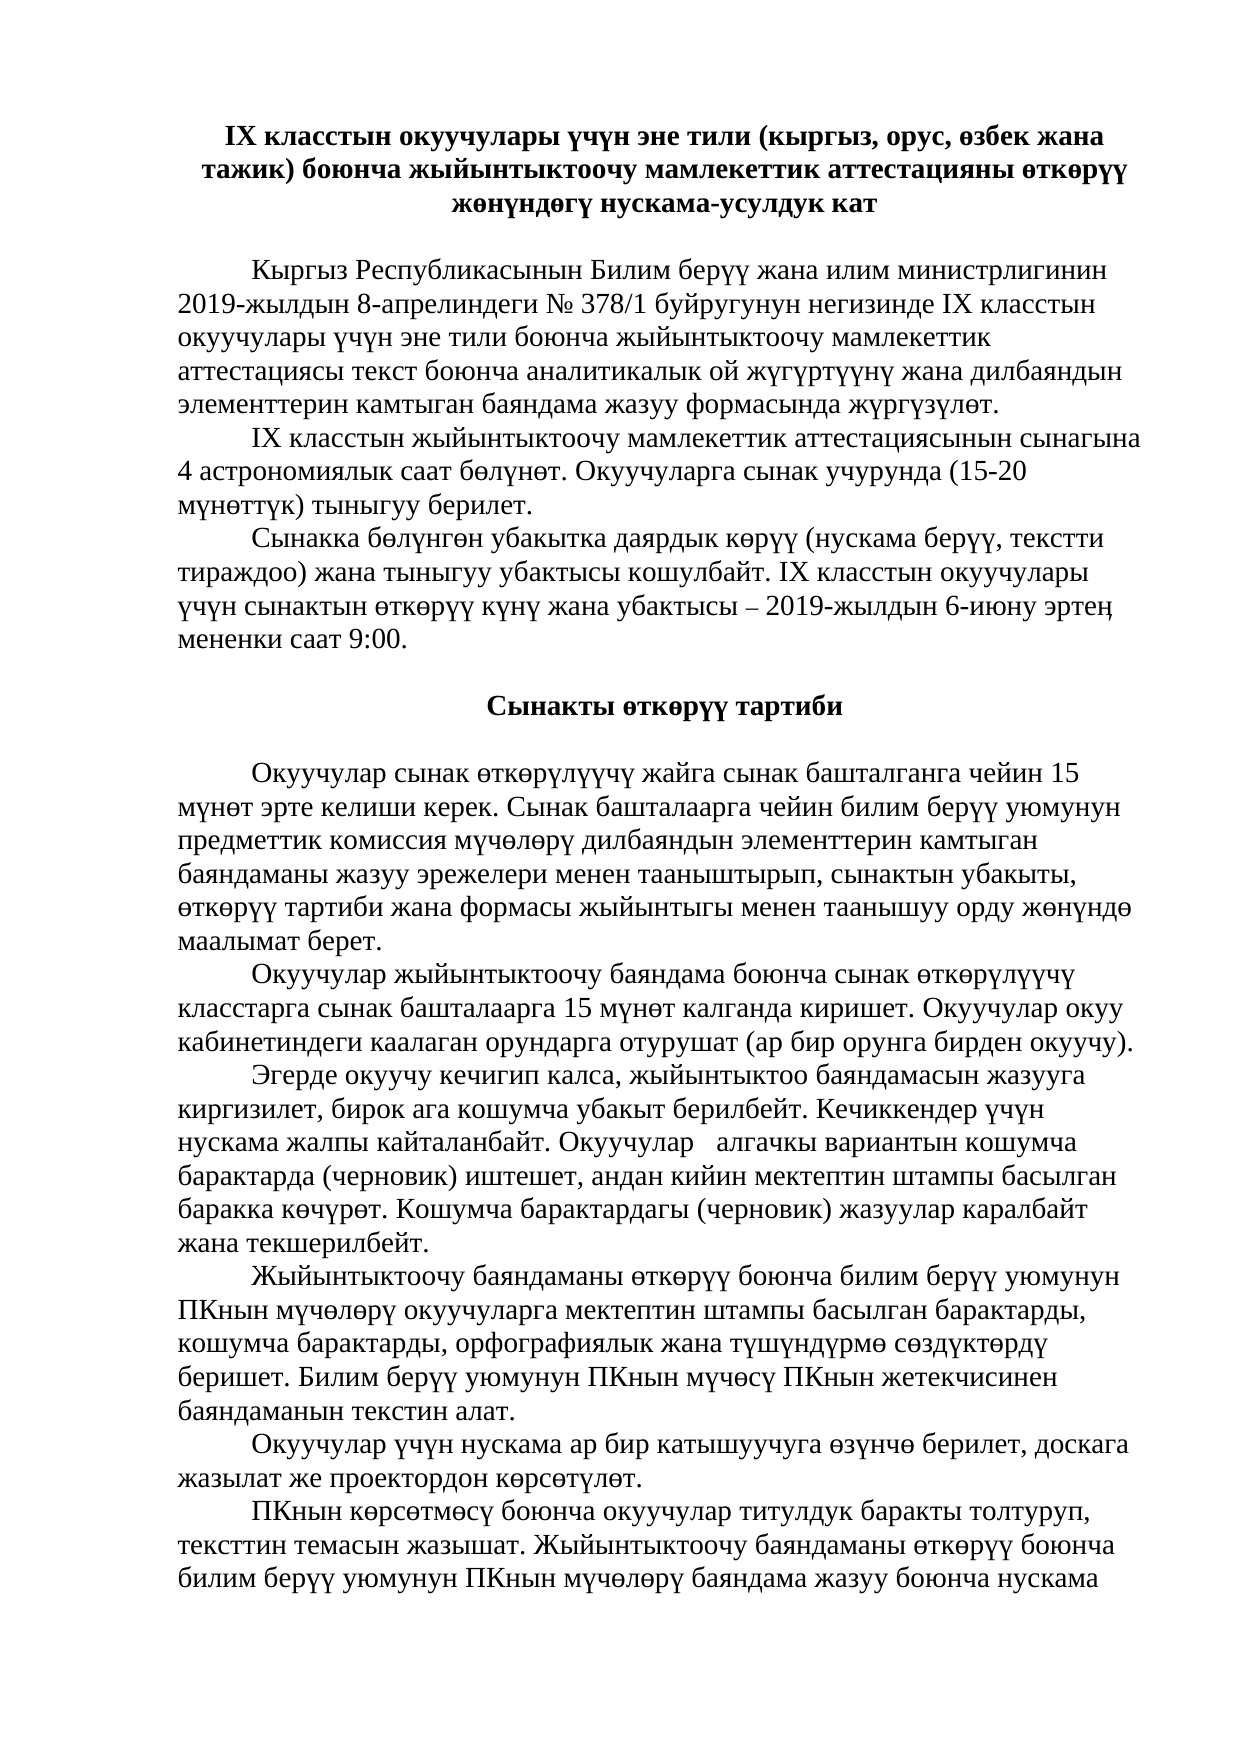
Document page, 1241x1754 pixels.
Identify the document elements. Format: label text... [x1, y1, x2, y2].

text Эгерде окуучу кечигип калса, жыйынтыктоо баяндамасын жазууга киргизилет, бирок ага кошумча убакыт берилбейт. Кечиккендер үчүн нускама жалпы кайталанбайт. Окуучулар алгачкы вариантын кошумча барактарда (черновик) иштешет, андан кийин мектептин штампы басылган баракка көчүрөт. Кошумча барактардагы (черновик) жазуулар каралбайт жана текшерилбейт. [177, 1057, 1152, 1258]
text Сынакты өткөрүү тартиби [177, 688, 1152, 722]
text Жыйынтыктоочу баяндаманы өткөрүү боюнча билим берүү уюмунун ПКнын мүчөлөрү окуучуларга мектептин штампы басылган барактарды, кошумча барактарды, орфографиялык жана түшүндүрмө сөздүктөрдү беришет. Билим берүү уюмунун ПКнын мүчөсү ПКнын жетекчисинен баяндаманын текстин алат. [177, 1258, 1152, 1426]
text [177, 1493, 1152, 1594]
text Сынакка бөлүнгөн убакытка даярдык көрүү (нускама берүү, текстти тираждоо) жана тыныгуу убактысы кошулбайт. IX класстын окуучулары үчүн сынактын өткөрүү күнү жана убактысы – 2019-жылдын 6-июну эртеӊ мененки саат 9:00. [177, 521, 1152, 655]
text IX класcтын окуучулары үчүн эне тили (кыргыз, орус, өзбек жана тажик) боюнча жыйынтыктоочу мамлекеттик аттестацияны өткөрүү жөнүндөгү нускама-усулдук кат [177, 118, 1152, 219]
text IX класстын жыйынтыктоочу мамлекеттик аттестациясынын сынагына 4 астрономиялык саат бөлүнөт. Окуучуларга сынак учурунда (15-20 мүнөттүк) тыныгуу берилет. [177, 420, 1152, 521]
text Окуучулар жыйынтыктоочу баяндама боюнча сынак өткөрүлүүчү класстарга сынак башталаарга 15 мүнөт калганда киришет. Окуучулар окуу кабинетиндеги каалаган орундарга отурушат (ар бир орунга бирден окуучу). [177, 957, 1152, 1057]
text Окуучулар сынак өткөрүлүүчү жайга сынак башталганга чейин 15 мүнөт эрте келиши керек. Сынак башталаарга чейин билим берүү уюмунун предметтик комиссия мүчөлөрү дилбаяндын элементтерин камтыган баяндаманы жазуу эрежелери менен тааныштырып, сынактын убакыты, өткөрүү тартиби жана формасы жыйынтыгы менен таанышуу орду жөнүндө маалымат берет. [177, 755, 1152, 957]
text Кыргыз Республикасынын Билим берүү жана илим министрлигинин 2019-жылдын 8-апрелиндеги № 378/1 буйругунун негизинде IX класстын окуучулары үчүн эне тили боюнча жыйынтыктоочу мамлекеттик аттестациясы текст боюнча аналитикалык ой жүгүртүүнү жана дилбаяндын элементтерин камтыган баяндама жазуу формасында жүргүзүлөт. [177, 252, 1152, 420]
text Окуучулар үчүн нускама ар бир катышуучуга өзүнчө берилет, доскага жазылат же проектордон көрсөтүлөт. [177, 1426, 1152, 1493]
